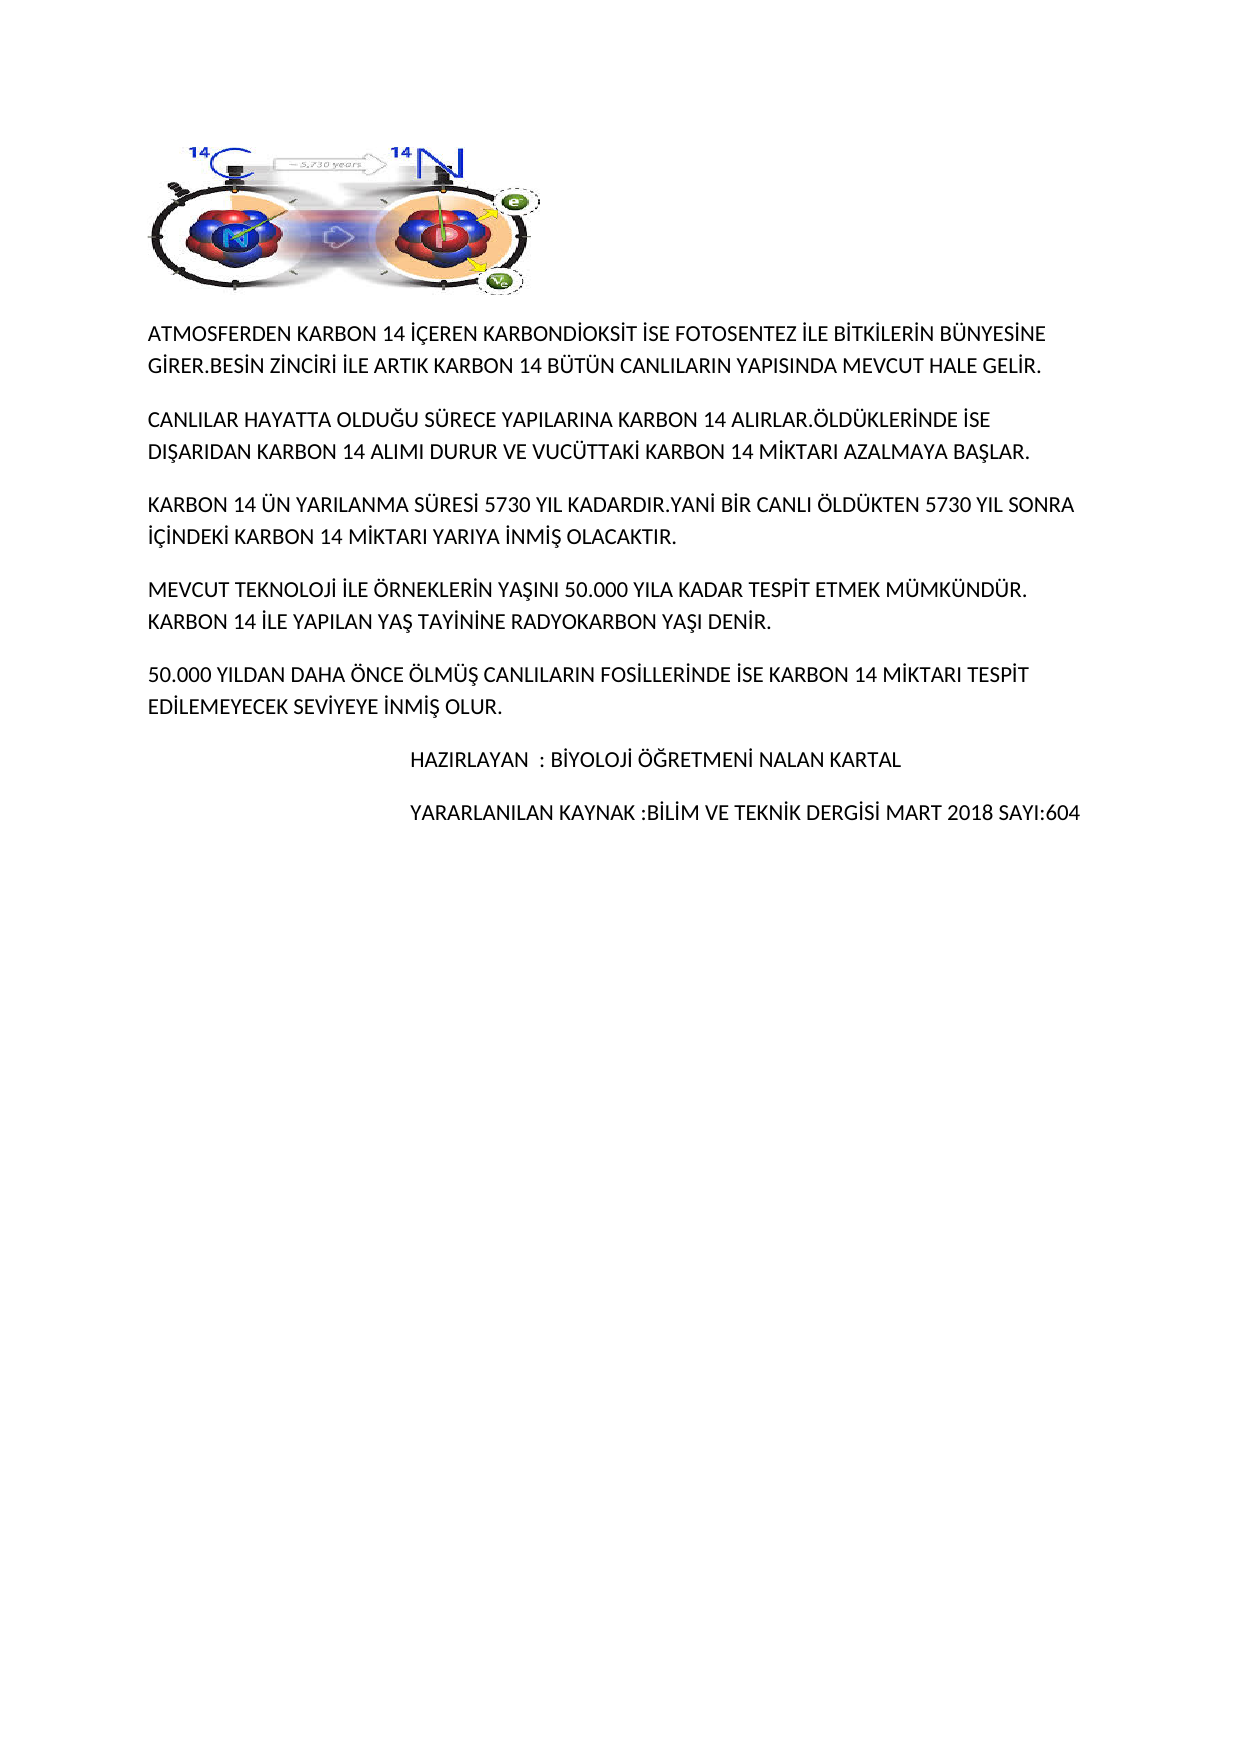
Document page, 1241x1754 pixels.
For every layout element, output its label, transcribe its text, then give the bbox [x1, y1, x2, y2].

text 50.000 YILDAN DAHA ÖNCE ÖLMÜŞ CANLILARIN FOSİLLERİNDE İSE KARBON 14 MİKTARI TESPİT EDİLEMEYECEK SEVİYEYE İNMİŞ OLUR. [148, 660, 1093, 721]
text ATMOSFERDEN KARBON 14 İÇEREN KARBONDİOKSİT İSE FOTOSENTEZ İLE BİTKİLERİN BÜNYESİNE GİRER.BESİN ZİNCİRİ İLE ARTIK KARBON 14 BÜTÜN CANLILARIN YAPISINDA MEVCUT HALE GELİR. [148, 319, 1093, 380]
text MEVCUT TEKNOLOJİ İLE ÖRNEKLERİN YAŞINI 50.000 YILA KADAR TESPİT ETMEK MÜMKÜNDÜR. KARBON 14 İLE YAPILAN YAŞ TAYİNİNE RADYOKARBON YAŞI DENİR. [148, 575, 1093, 635]
text KARBON 14 ÜN YARILANMA SÜRESİ 5730 YIL KADARDIR.YANİ BİR CANLI ÖLDÜKTEN 5730 YIL SONRA İÇİNDEKİ KARBON 14 MİKTARI YARIYA İNMİŞ OLACAKTIR. [148, 490, 1093, 550]
text YARARLANILAN KAYNAK :BİLİM VE TEKNİK DERGİSİ MART 2018 SAYI:604 [148, 798, 1093, 827]
picture [147, 147, 540, 295]
text HAZIRLAYAN : BİYOLOJİ ÖĞRETMENİ NALAN KARTAL [148, 746, 1093, 773]
text CANLILAR HAYATTA OLDUĞU SÜRECE YAPILARINA KARBON 14 ALIRLAR.ÖLDÜKLERİNDE İSE DIŞARIDAN KARBON 14 ALIMI DURUR VE VUCÜTTAKİ KARBON 14 MİKTARI AZALMAYA BAŞLAR. [148, 405, 1093, 465]
